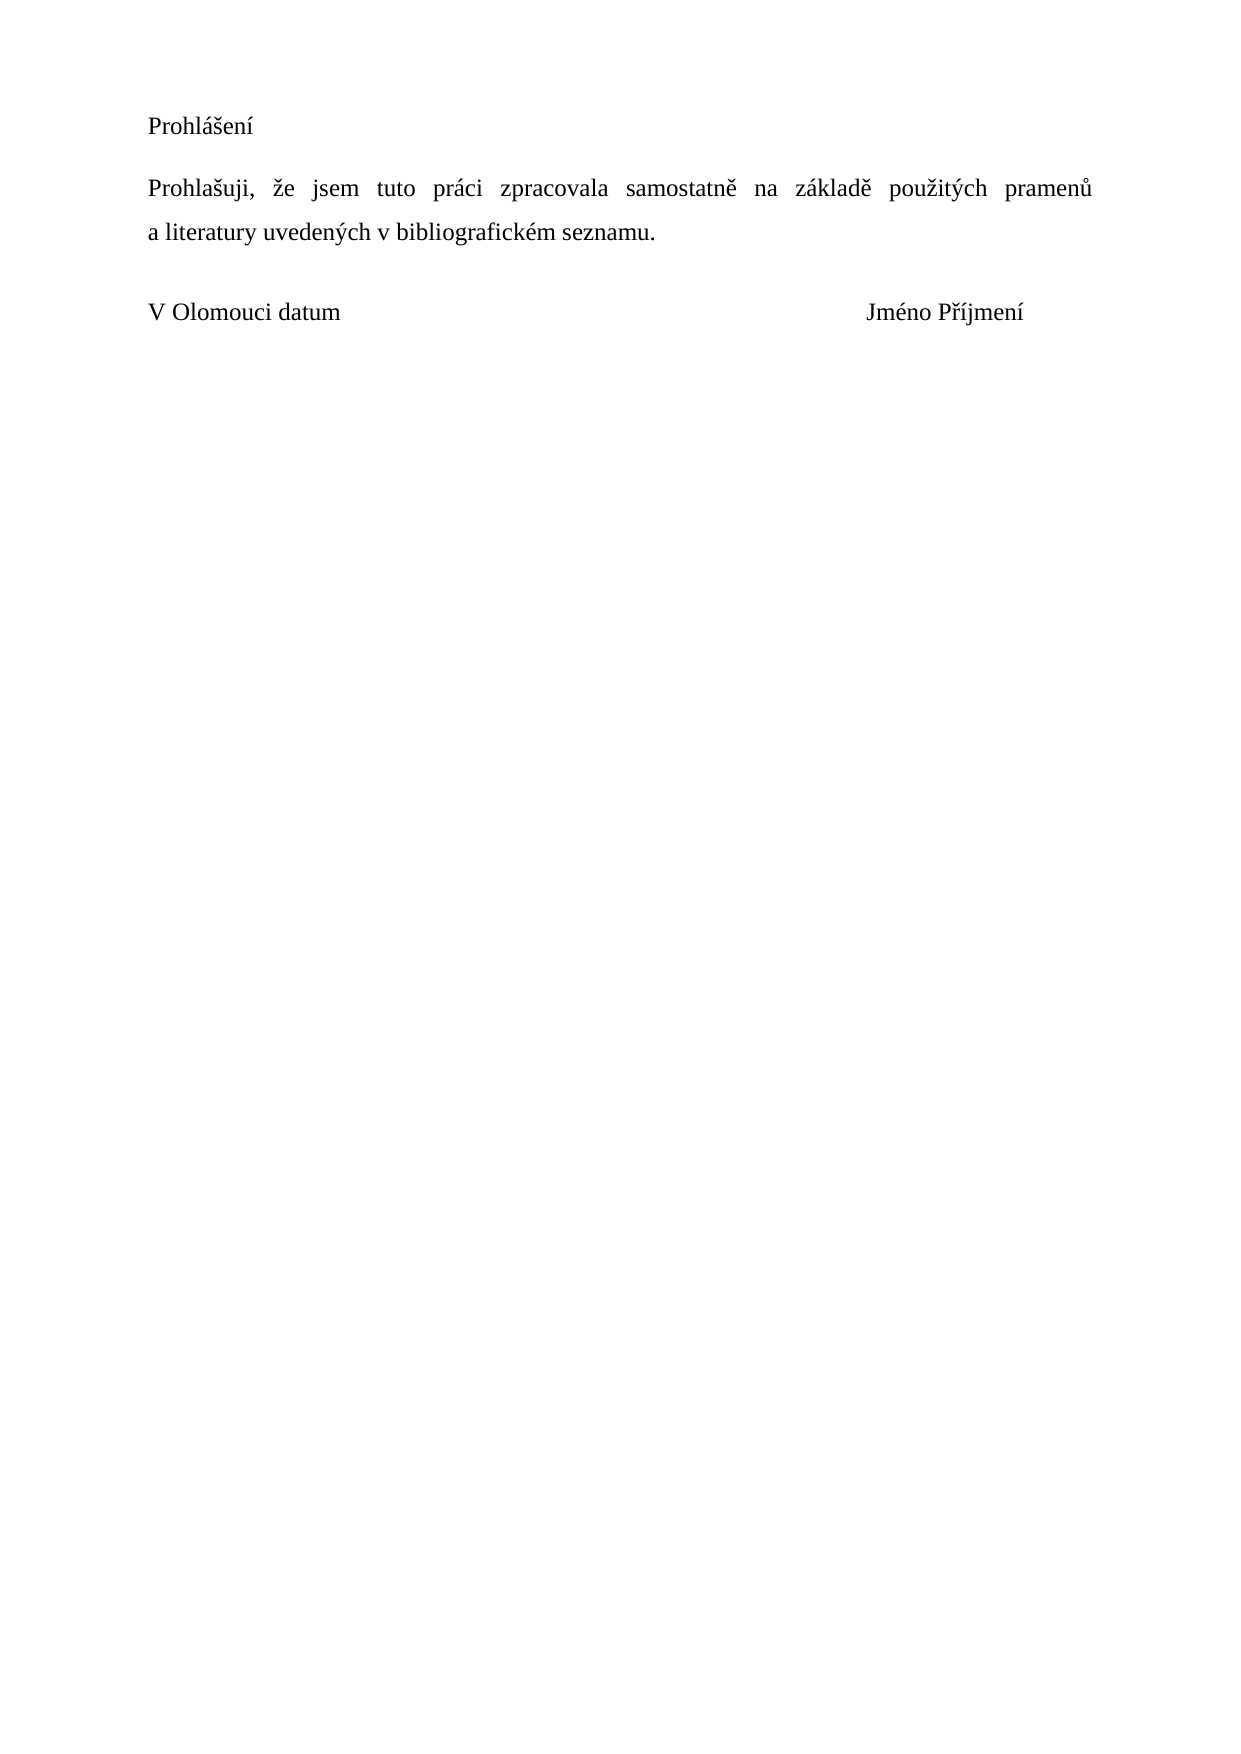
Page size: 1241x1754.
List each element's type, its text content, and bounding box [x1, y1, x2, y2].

text Prohlášení [148, 111, 1093, 140]
text V Olomouci datum Jméno Příjmení [148, 297, 1093, 326]
text Prohlašuji, že jsem tuto práci zpracovala samostatně na základě použitých pramenů a literatury uvedených v bibliografickém seznamu. [148, 173, 1093, 245]
